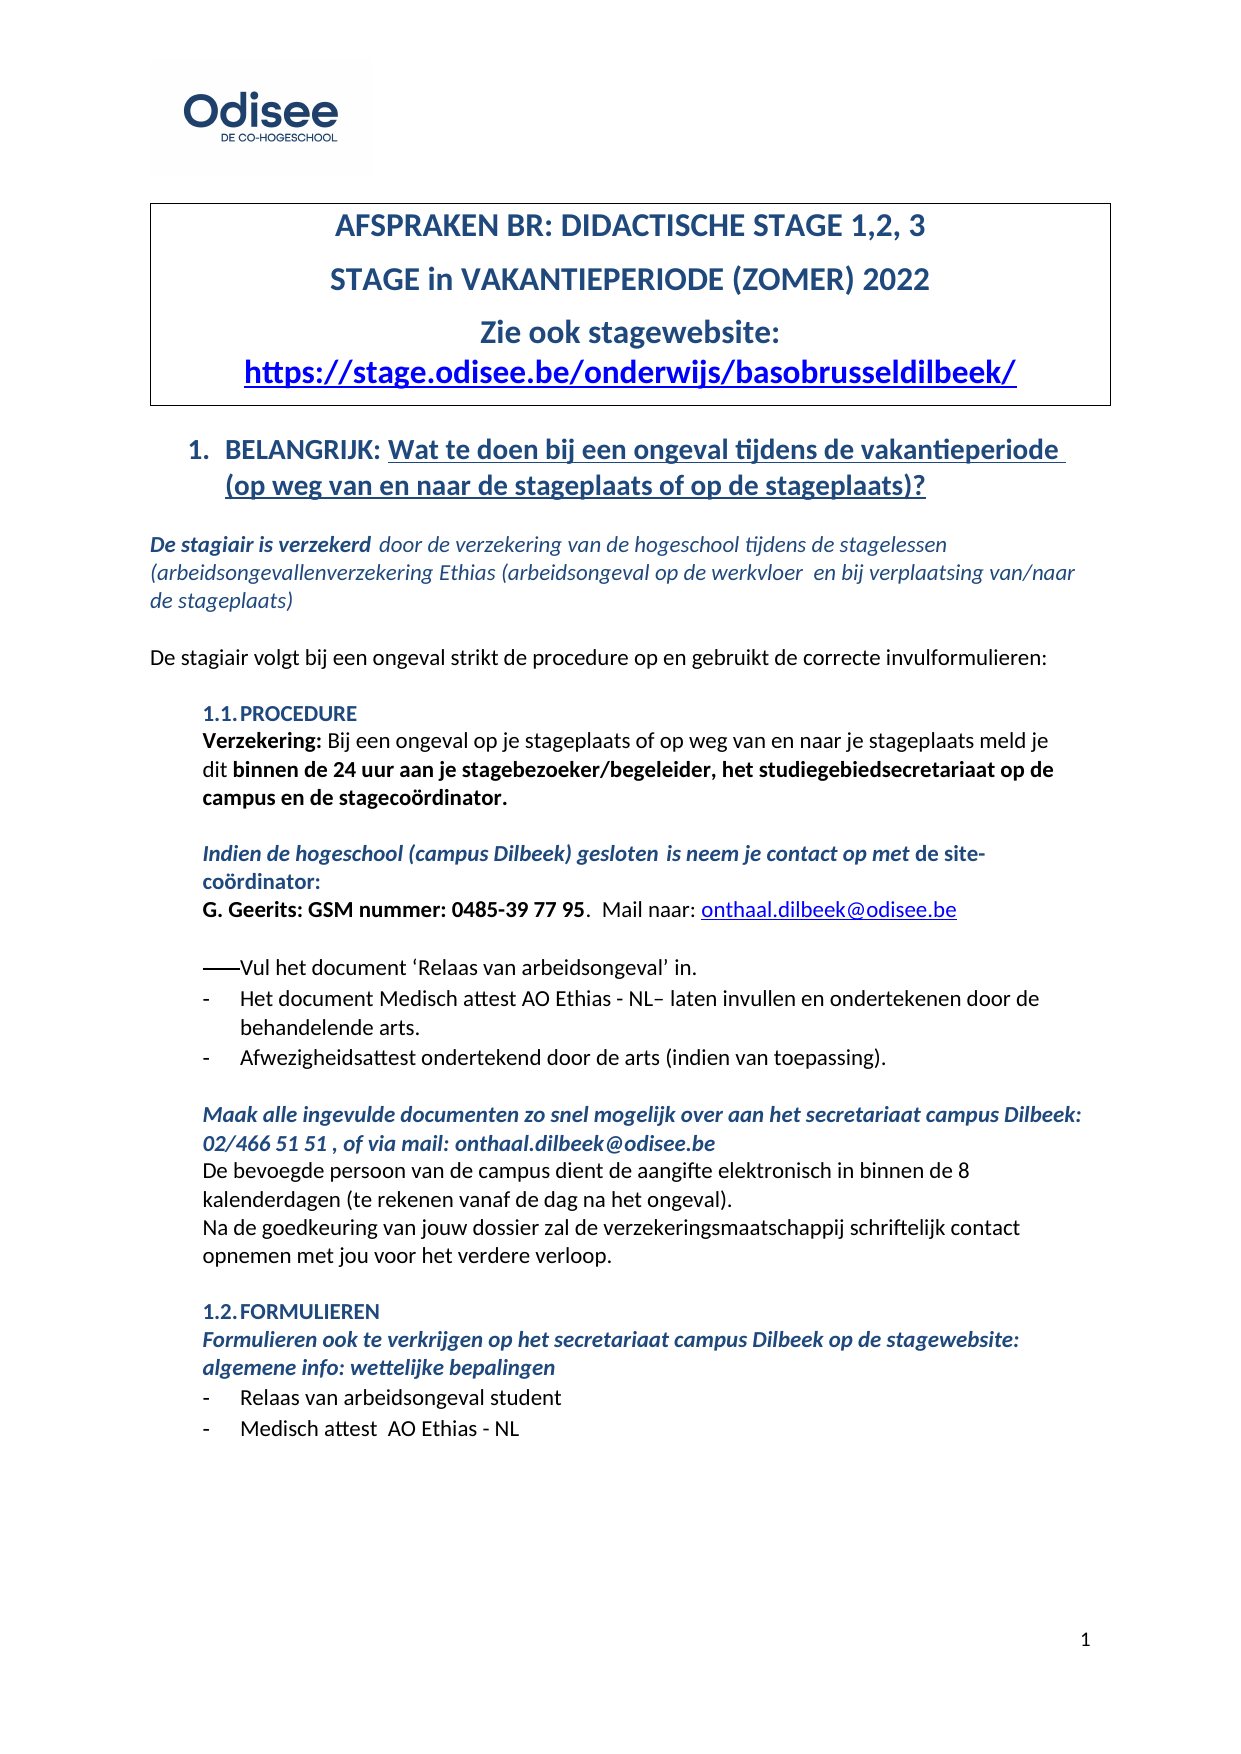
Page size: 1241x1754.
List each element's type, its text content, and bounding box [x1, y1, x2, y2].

list BELANGRIJK: Wat te doen bij een ongeval tijdens de vakantieperiode (op weg van en naar de stageplaats of op de stageplaats)? [187, 431, 1090, 502]
text De bevoegde persoon van de campus dient de aangifte elektronisch in binnen de 8 kalenderdagen (te rekenen vanaf de dag na het ongeval). [202, 1157, 1090, 1213]
picture [150, 59, 372, 175]
text Formulieren ook te verkrijgen op het secretariaat campus Dilbeek op de stagewebsite: algemene info: wettelijke bepalingen [202, 1325, 1090, 1381]
list Relaas van arbeidsongeval student [202, 1381, 1090, 1412]
text Na de goedkeuring van jouw dossier zal de verzekeringsmaatschappij schriftelijk contact opnemen met jou voor het verdere verloop. [202, 1213, 1090, 1269]
table_header AFSPRAKEN BR: DIDACTISCHE STAGE 1,2, 3 STAGE in VAKANTIEPERIODE (ZOMER) 2022 Zie ook stagewebsite: https://stage.odisee.be/onderwijs/basobrusseldilbeek/ [151, 204, 1110, 405]
text De stagiair is verzekerd door de verzekering van de hogeschool tijdens de stagelessen (arbeidsongevallenverzekering Ethias (arbeidsongeval op de werkvloer en bij verplaatsing van/naar de stageplaats) [150, 531, 1090, 614]
text Indien de hogeschool (campus Dilbeek) gesloten is neem je contact op met de site-coördinator: [202, 839, 1090, 895]
list Afwezigheidsattest ondertekend door de arts (indien van toepassing). [202, 1041, 1090, 1073]
list Medisch attest AO Ethias - NL [202, 1412, 1090, 1443]
list PROCEDURE [202, 699, 1090, 727]
text Maak alle ingevulde documenten zo snel mogelijk over aan het secretariaat campus Dilbeek: 02/466 51 51 , of via mail: onthaal.dilbeek@odisee.be [202, 1101, 1090, 1157]
text G. Geerits: GSM nummer: 0485-39 77 95. Mail naar: onthaal.dilbeek@odisee.be [202, 895, 1090, 923]
text Verzekering: Bij een ongeval op je stageplaats of op weg van en naar je stageplaats meld je dit binnen de 24 uur aan je stagebezoeker/begeleider, het studiegebiedsecretariaat op de campus en de stagecoördinator. [202, 727, 1090, 811]
text De stagiair volgt bij een ongeval strikt de procedure op en gebruikt de correcte invulformulieren: [150, 643, 1090, 671]
list FORMULIEREN [202, 1297, 1090, 1325]
list Vul het document ‘Relaas van arbeidsongeval’ in. [202, 951, 1090, 982]
list Het document Medisch attest AO Ethias - NL– laten invullen en ondertekenen door de behandelende arts. [202, 982, 1090, 1041]
